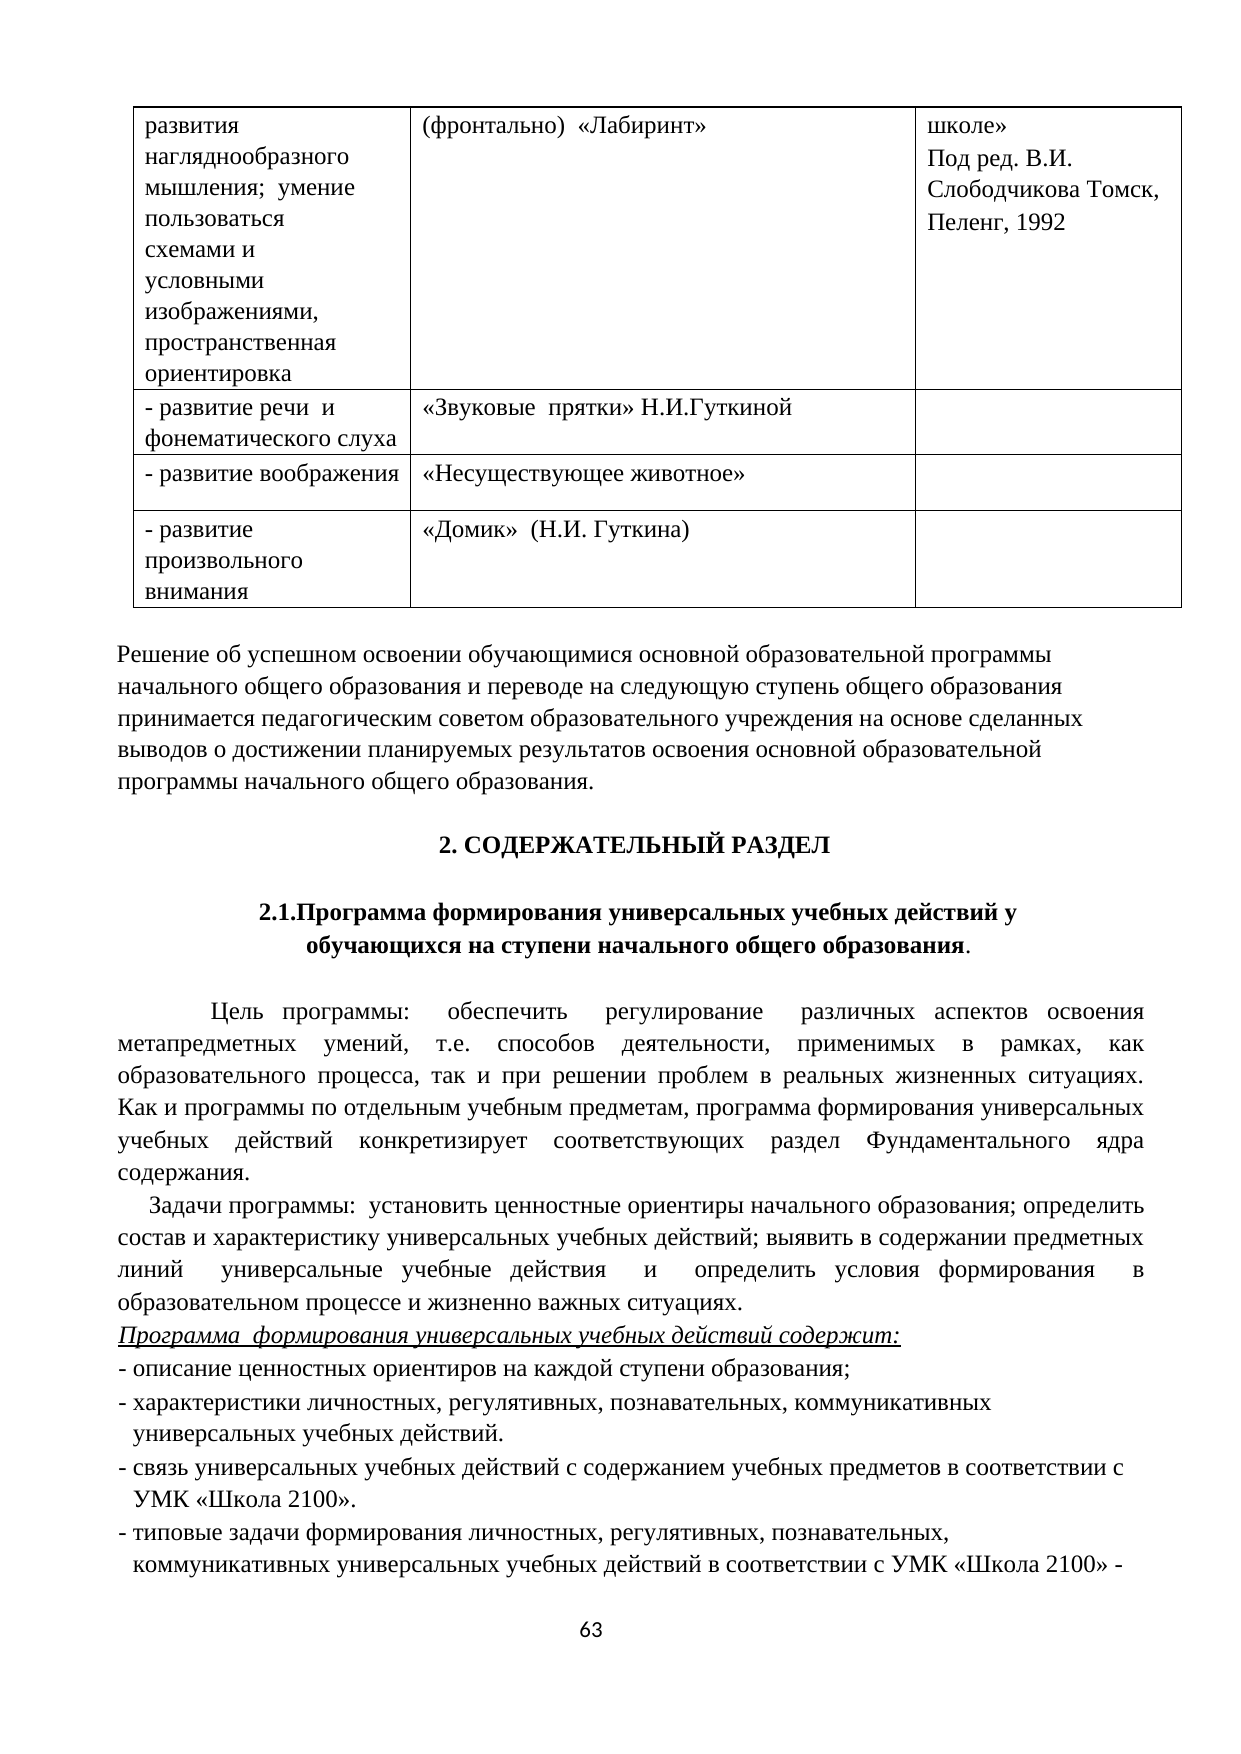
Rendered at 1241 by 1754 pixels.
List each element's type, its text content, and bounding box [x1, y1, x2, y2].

text Цель программы: обеспечить регулирование различных аспектов освоения метапредметных умений, т.е. способов деятельности, применимых в рамках, как образовательного процесса, так и при решении проблем в реальных жизненных ситуациях. Как и программы по отдельным учебным предметам, программа формирования универсальных учебных действий конкретизирует соответствующих раздел Фундаментального ядра содержания. [116, 996, 1145, 1186]
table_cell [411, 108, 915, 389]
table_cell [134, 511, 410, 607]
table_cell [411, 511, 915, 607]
list характеристики личностных, регулятивных, познавательных, коммуникативных универсальных учебных действий. [118, 1387, 1145, 1447]
list описание ценностных ориентиров на каждой ступени образования; [118, 1353, 1145, 1382]
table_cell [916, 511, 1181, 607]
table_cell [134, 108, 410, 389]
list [118, 1517, 1145, 1577]
text 2. СОДЕРЖАТЕЛЬНЫЙ РАЗДЕЛ [123, 831, 1146, 859]
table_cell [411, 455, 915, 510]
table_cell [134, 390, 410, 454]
list связь универсальных учебных действий с содержанием учебных предметов в соответствии с УМК «Школа 2100». [118, 1452, 1145, 1512]
text 2.1.Программа формирования универсальных учебных действий у обучающихся на ступени начального общего образования. [258, 897, 1017, 958]
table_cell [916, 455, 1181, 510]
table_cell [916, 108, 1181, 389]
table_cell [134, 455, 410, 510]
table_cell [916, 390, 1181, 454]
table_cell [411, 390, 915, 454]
text Решение об успешном освоении обучающимися основной образовательной программы начального общего образования и переводе на следующую ступень общего образования принимается педагогическим советом образовательного учреждения на основе сделанных выводов о достижении планируемых результатов освоения основной образовательной программы начального общего образования. [116, 639, 1145, 795]
text Программа формирования универсальных учебных действий содержит: [118, 1320, 1152, 1349]
text Задачи программы: установить ценностные ориентиры начального образования; определить состав и характеристику универсальных учебных действий; выявить в содержании предметных линий универсальные учебные действия и определить условия формирования в образовательном процессе и жизненно важных ситуациях. [116, 1190, 1145, 1316]
